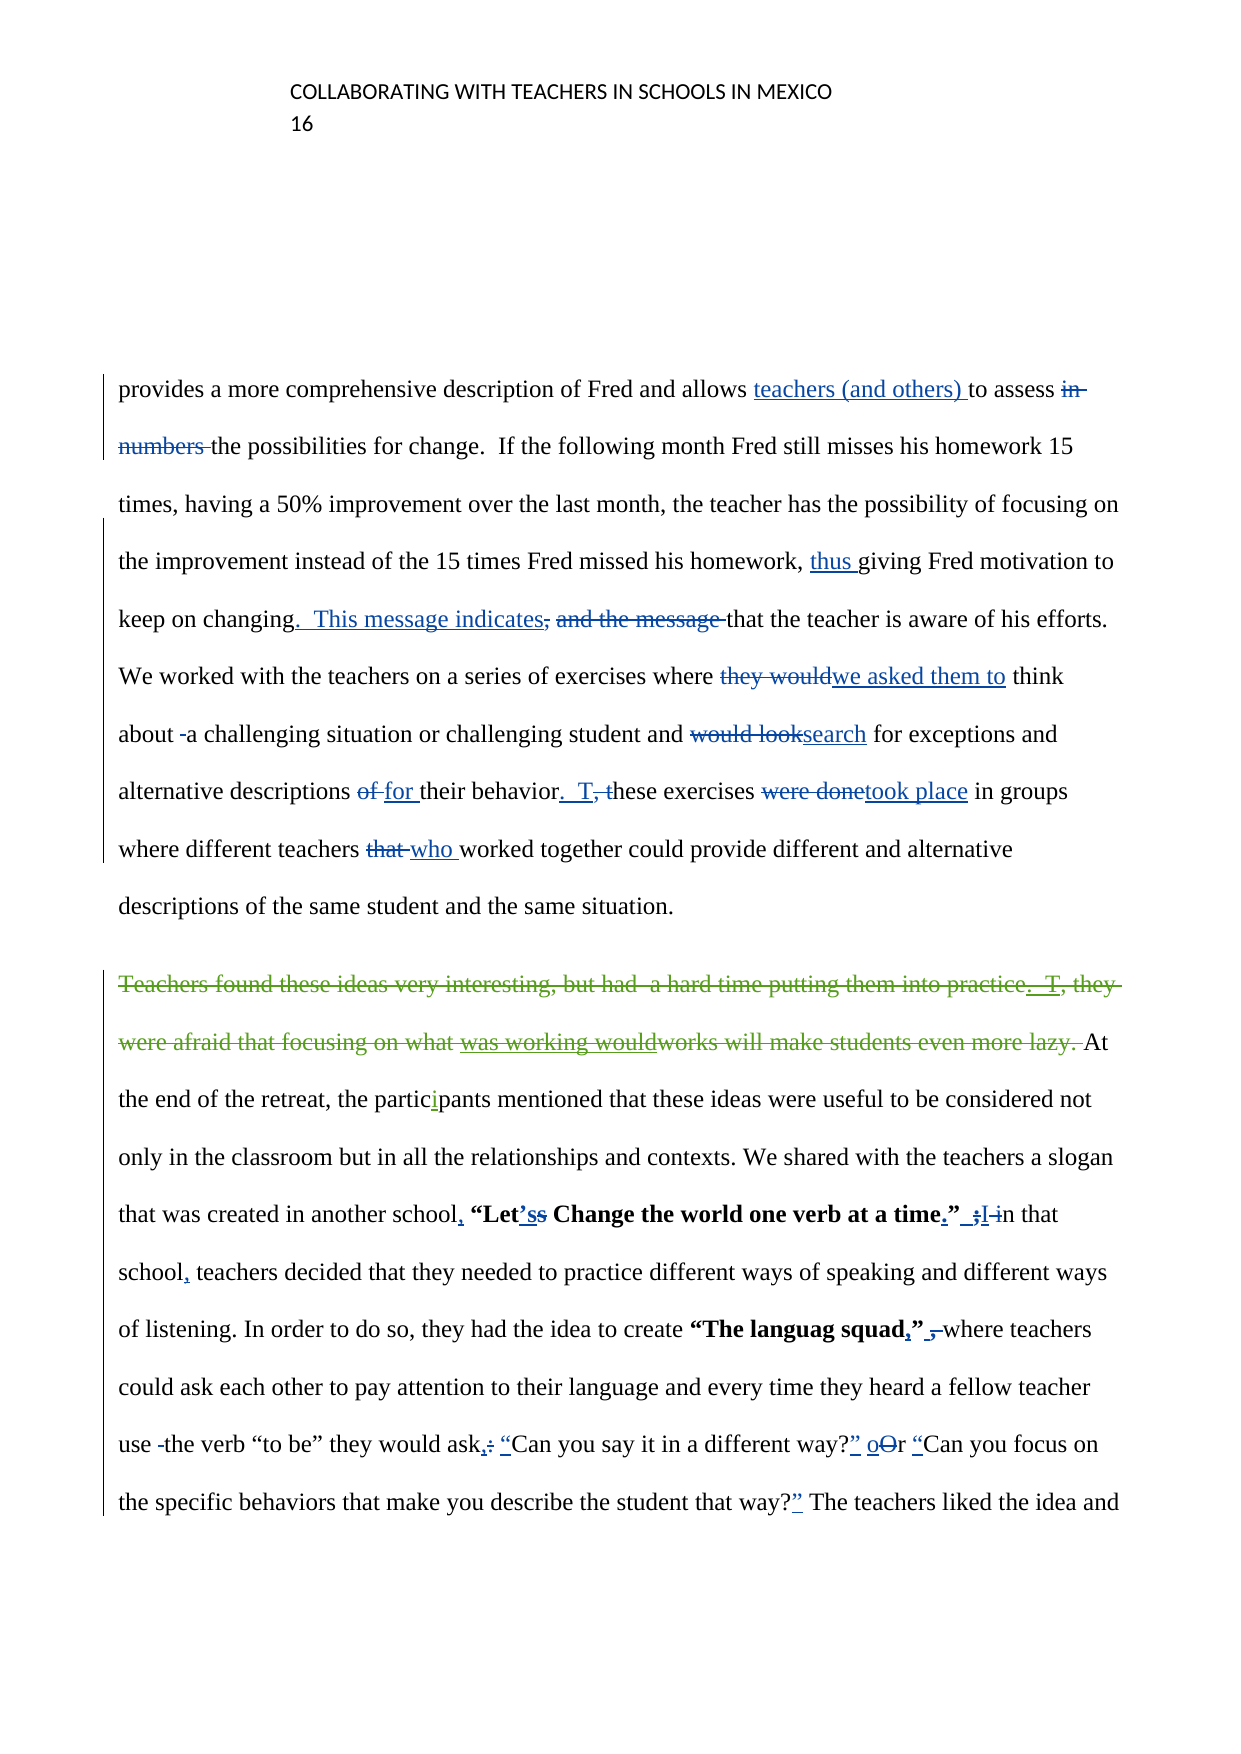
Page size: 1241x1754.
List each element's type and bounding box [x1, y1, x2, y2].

text [118, 374, 1122, 920]
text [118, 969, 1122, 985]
text [118, 987, 1122, 1516]
